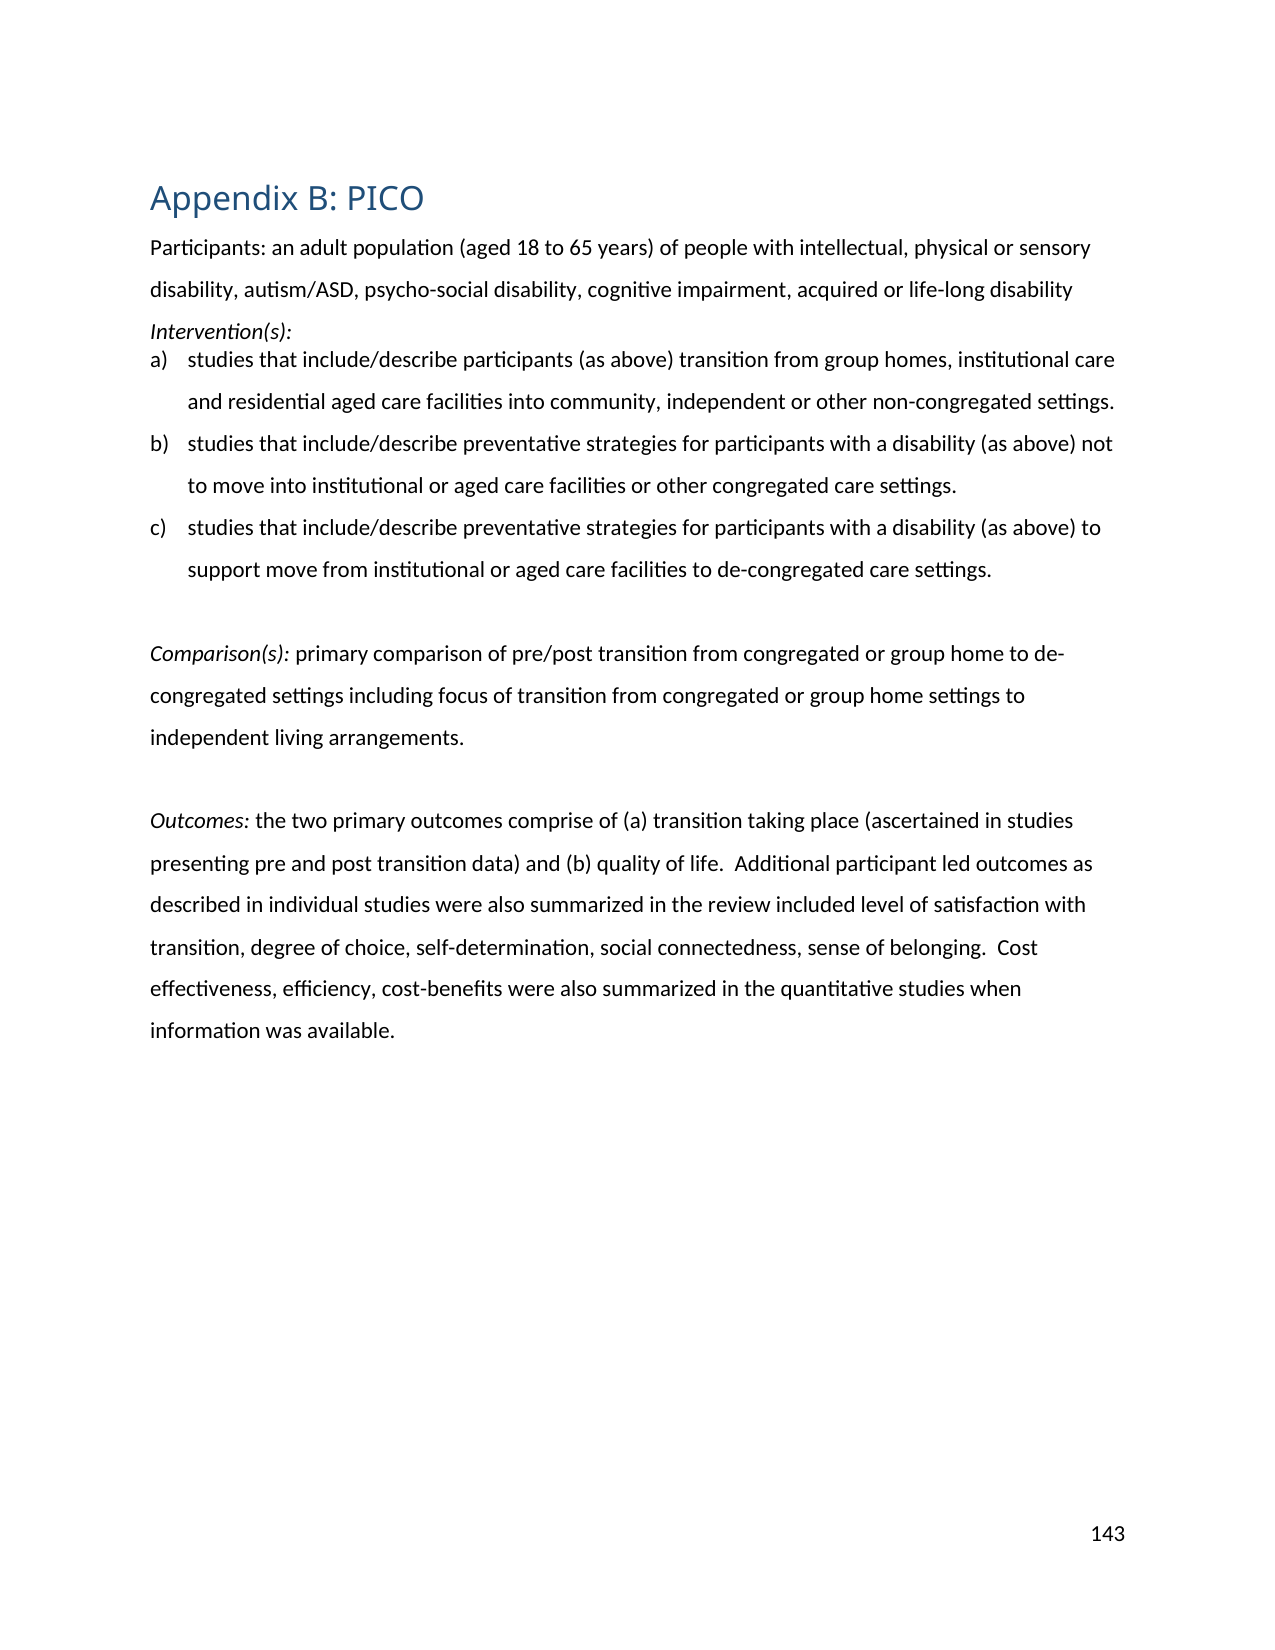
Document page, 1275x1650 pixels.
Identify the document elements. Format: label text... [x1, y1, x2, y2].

text Outcomes: the two primary outcomes comprise of (a) transition taking place (ascertained in studies presenting pre and post transition data) and (b) quality of life. Additional participant led outcomes as described in individual studies were also summarized in the review included level of satisfaction with transition, degree of choice, self-determination, social connectedness, sense of belonging. Cost effectiveness, efficiency, cost-benefits were also summarized in the quantitative studies when information was available. [150, 807, 1125, 1044]
text Participants: an adult population (aged 18 to 65 years) of people with intellectual, physical or sensory disability, autism/ASD, psycho-social disability, cognitive impairment, acquired or life-long disability [150, 233, 1125, 303]
text Comparison(s): primary comparison of pre/post transition from congregated or group home to de-congregated settings including focus of transition from congregated or group home settings to independent living arrangements. [150, 639, 1125, 751]
subtitle Appendix B: PICO [150, 175, 1125, 220]
list studies that include/describe participants (as above) transition from group homes, institutional care and residential aged care facilities into community, independent or other non-congregated settings. [150, 345, 1125, 415]
list studies that include/describe preventative strategies for participants with a disability (as above) not to move into institutional or aged care facilities or other congregated care settings. [150, 429, 1125, 499]
list studies that include/describe preventative strategies for participants with a disability (as above) to support move from institutional or aged care facilities to de-congregated care settings. [150, 513, 1125, 583]
text Intervention(s): [150, 317, 1125, 345]
